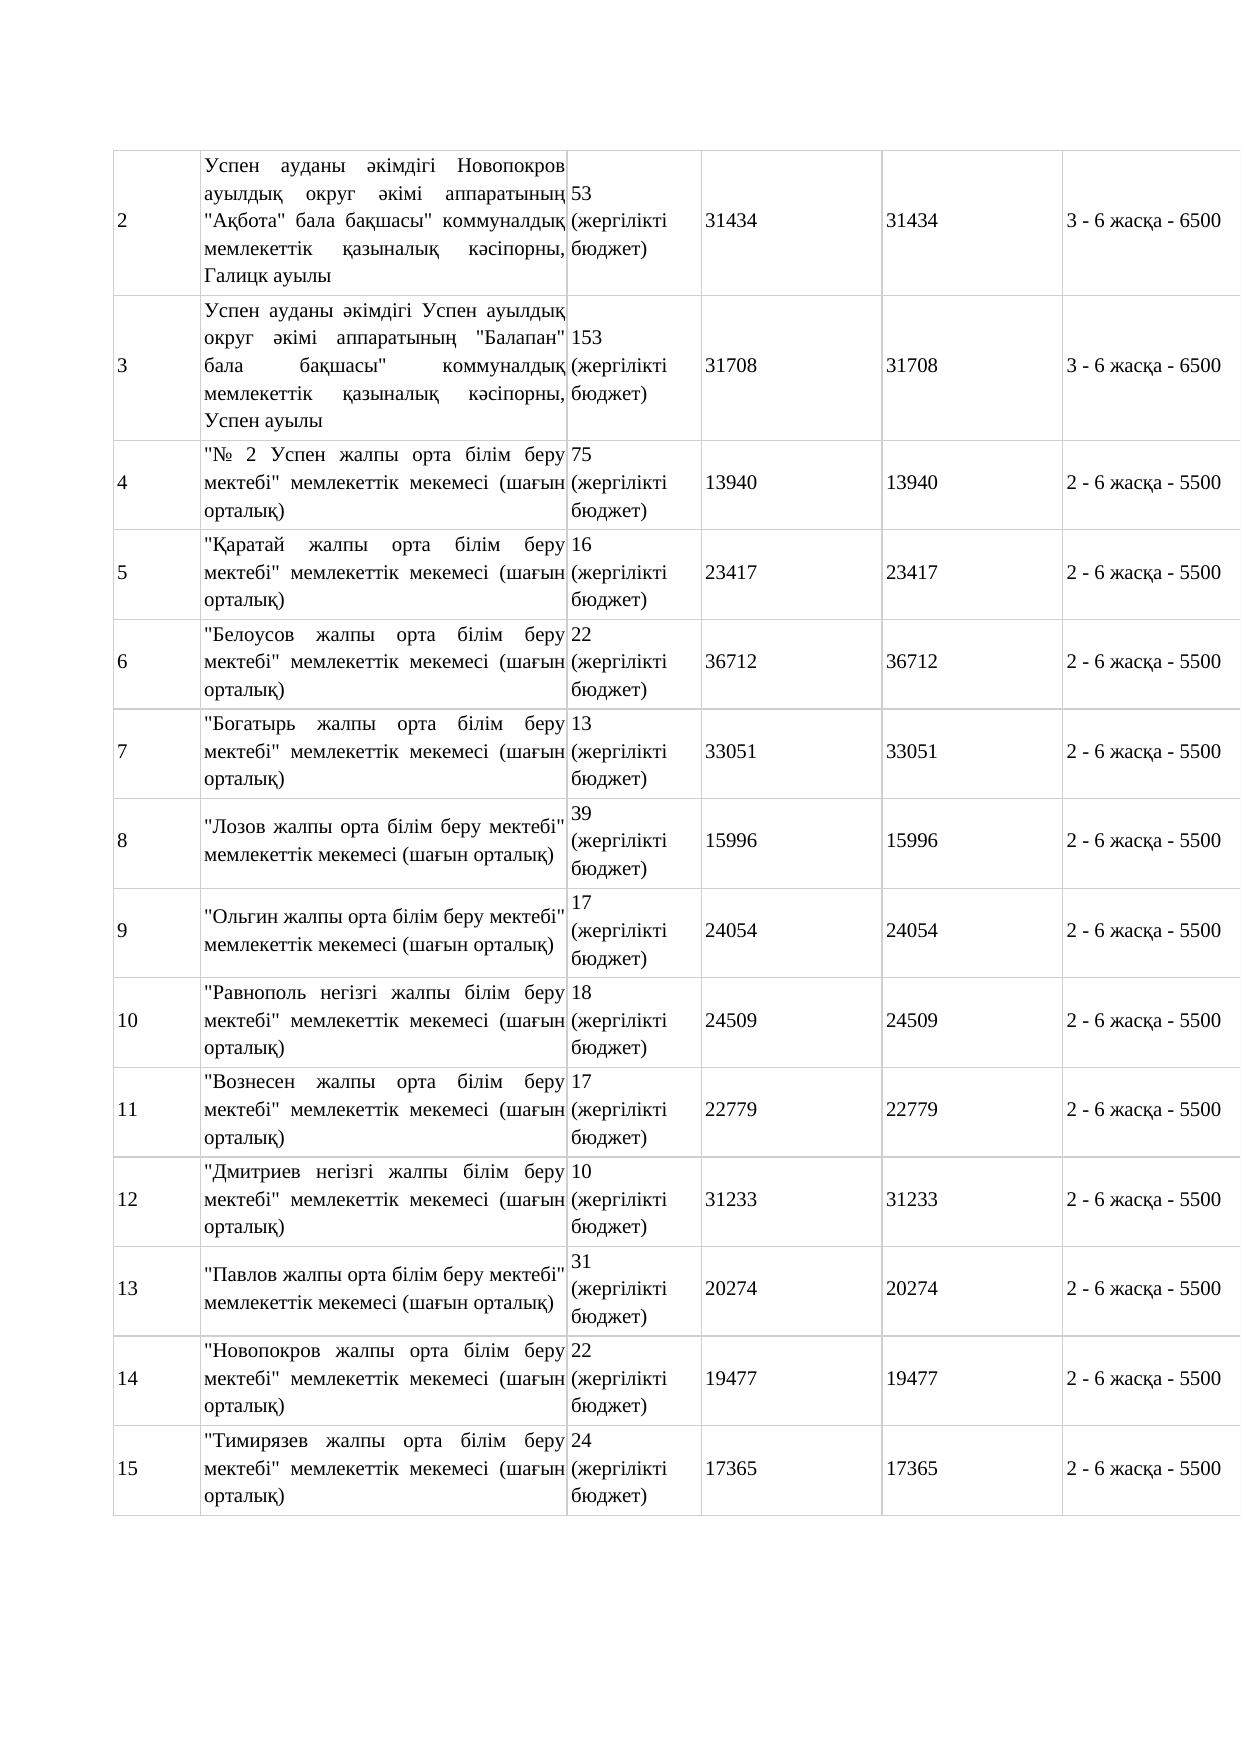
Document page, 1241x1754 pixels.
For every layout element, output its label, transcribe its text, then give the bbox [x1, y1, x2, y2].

table_cell 36712 [883, 620, 1062, 708]
table_cell 20274 [883, 1247, 1062, 1335]
table_cell 2 - 6 жасқа - 5500 [1063, 530, 1240, 619]
table_cell 24 (жергілікті бюджет) [568, 1426, 701, 1514]
table_cell 2 - 6 жасқа - 5500 [1063, 1068, 1240, 1156]
table_cell 33051 [883, 710, 1062, 798]
table_cell 11 [114, 1068, 200, 1156]
table_cell 10 [114, 978, 200, 1067]
table_cell 10 (жергілікті бюджет) [568, 1158, 701, 1246]
table_cell 24509 [883, 978, 1062, 1067]
table_cell 39 (жергілікті бюджет) [568, 799, 701, 887]
table_cell 16 (жергілікті бюджет) [568, 530, 701, 619]
table_cell 15 [114, 1426, 200, 1514]
table_cell "Тимирязев жалпы орта білім беру мектебі" мемлекеттік мекемесі (шағын орталық) [201, 1426, 566, 1514]
table_cell 2 - 6 жасқа - 5500 [1063, 1158, 1240, 1246]
table_cell "Лозов жалпы орта білім беру мектебі" мемлекеттік мекемесі (шағын орталық) [201, 799, 566, 887]
table_cell Успен ауданы әкімдігі Новопокров ауылдық округ әкімі аппаратының "Ақбота" бала бақшасы" коммуналдық мемлекеттік қазыналық кәсіпорны, Галицк ауылы [201, 151, 566, 295]
table_cell 20274 [702, 1247, 881, 1335]
table_cell "Богатырь жалпы орта білім беру мектебі" мемлекеттік мекемесі (шағын орталық) [201, 710, 566, 798]
table_cell 13 (жергілікті бюджет) [568, 710, 701, 798]
table_cell 13940 [883, 441, 1062, 529]
table_cell 31434 [702, 151, 881, 295]
table_cell 53 (жергілікті бюджет) [568, 151, 701, 295]
table_cell 24509 [702, 978, 881, 1067]
table_cell 4 [114, 441, 200, 529]
table_cell 23417 [702, 530, 881, 619]
table_cell 24054 [702, 889, 881, 977]
table_cell 31233 [883, 1158, 1062, 1246]
table_cell "Белоусов жалпы орта білім беру мектебі" мемлекеттік мекемесі (шағын орталық) [201, 620, 566, 708]
table_cell 8 [114, 799, 200, 887]
table_cell 5 [114, 530, 200, 619]
table_cell 153 (жергілікті бюджет) [568, 296, 701, 439]
table_cell 22779 [702, 1068, 881, 1156]
table_cell "Вознесен жалпы орта білім беру мектебі" мемлекеттік мекемесі (шағын орталық) [201, 1068, 566, 1156]
table_cell 24054 [883, 889, 1062, 977]
table_cell 3 - 6 жасқа - 6500 [1063, 296, 1240, 439]
table_cell 7 [114, 710, 200, 798]
table_cell 6 [114, 620, 200, 708]
table_cell 2 - 6 жасқа - 5500 [1063, 441, 1240, 529]
table_cell "Павлов жалпы орта білім беру мектебі" мемлекеттік мекемесі (шағын орталық) [201, 1247, 566, 1335]
table_cell 2 - 6 жасқа - 5500 [1063, 799, 1240, 887]
table_cell "Дмитриев негізгі жалпы білім беру мектебі" мемлекеттік мекемесі (шағын орталық) [201, 1158, 566, 1246]
table_cell 17 (жергілікті бюджет) [568, 889, 701, 977]
table_cell 22 (жергілікті бюджет) [568, 620, 701, 708]
table_cell 31 (жергілікті бюджет) [568, 1247, 701, 1335]
table_cell 3 [114, 296, 200, 439]
table_cell 13 [114, 1247, 200, 1335]
table_cell 31233 [702, 1158, 881, 1246]
table_cell 15996 [702, 799, 881, 887]
table_cell 23417 [883, 530, 1062, 619]
table_cell 22 (жергілікті бюджет) [568, 1337, 701, 1425]
table_cell 2 - 6 жасқа - 5500 [1063, 1247, 1240, 1335]
table_cell 31434 [883, 151, 1062, 295]
table_cell 17 (жергілікті бюджет) [568, 1068, 701, 1156]
table_cell Успен ауданы әкімдігі Успен ауылдық округ әкімі аппаратының "Балапан" бала бақшасы" коммуналдық мемлекеттік қазыналық кәсіпорны, Успен ауылы [201, 296, 566, 439]
table_cell "Ольгин жалпы орта білім беру мектебі" мемлекеттік мекемесі (шағын орталық) [201, 889, 566, 977]
table_cell 2 [114, 151, 200, 295]
table_cell 17365 [883, 1426, 1062, 1514]
table_cell 2 - 6 жасқа - 5500 [1063, 620, 1240, 708]
table_cell 75 (жергілікті бюджет) [568, 441, 701, 529]
table_cell "№ 2 Успен жалпы орта білім беру мектебі" мемлекеттік мекемесі (шағын орталық) [201, 441, 566, 529]
table_cell 31708 [702, 296, 881, 439]
table_cell 19477 [883, 1337, 1062, 1425]
table_cell 33051 [702, 710, 881, 798]
table_cell 9 [114, 889, 200, 977]
table_cell "Қаратай жалпы орта білім беру мектебі" мемлекеттік мекемесі (шағын орталық) [201, 530, 566, 619]
table_cell 2 - 6 жасқа - 5500 [1063, 710, 1240, 798]
table_cell "Новопокров жалпы орта білім беру мектебі" мемлекеттік мекемесі (шағын орталық) [201, 1337, 566, 1425]
table_cell 31708 [883, 296, 1062, 439]
table_cell 13940 [702, 441, 881, 529]
table_cell 14 [114, 1337, 200, 1425]
table_cell 22779 [883, 1068, 1062, 1156]
table_cell 15996 [883, 799, 1062, 887]
table_cell 19477 [702, 1337, 881, 1425]
table_cell 2 - 6 жасқа - 5500 [1063, 1426, 1240, 1514]
table_cell 3 - 6 жасқа - 6500 [1063, 151, 1240, 295]
table_cell "Равнополь негізгі жалпы білім беру мектебі" мемлекеттік мекемесі (шағын орталық) [201, 978, 566, 1067]
table_cell 2 - 6 жасқа - 5500 [1063, 978, 1240, 1067]
table_cell 12 [114, 1158, 200, 1246]
table_cell 2 - 6 жасқа - 5500 [1063, 889, 1240, 977]
table_cell 18 (жергілікті бюджет) [568, 978, 701, 1067]
table_cell 36712 [702, 620, 881, 708]
table_cell 17365 [702, 1426, 881, 1514]
table_cell 2 - 6 жасқа - 5500 [1063, 1337, 1240, 1425]
